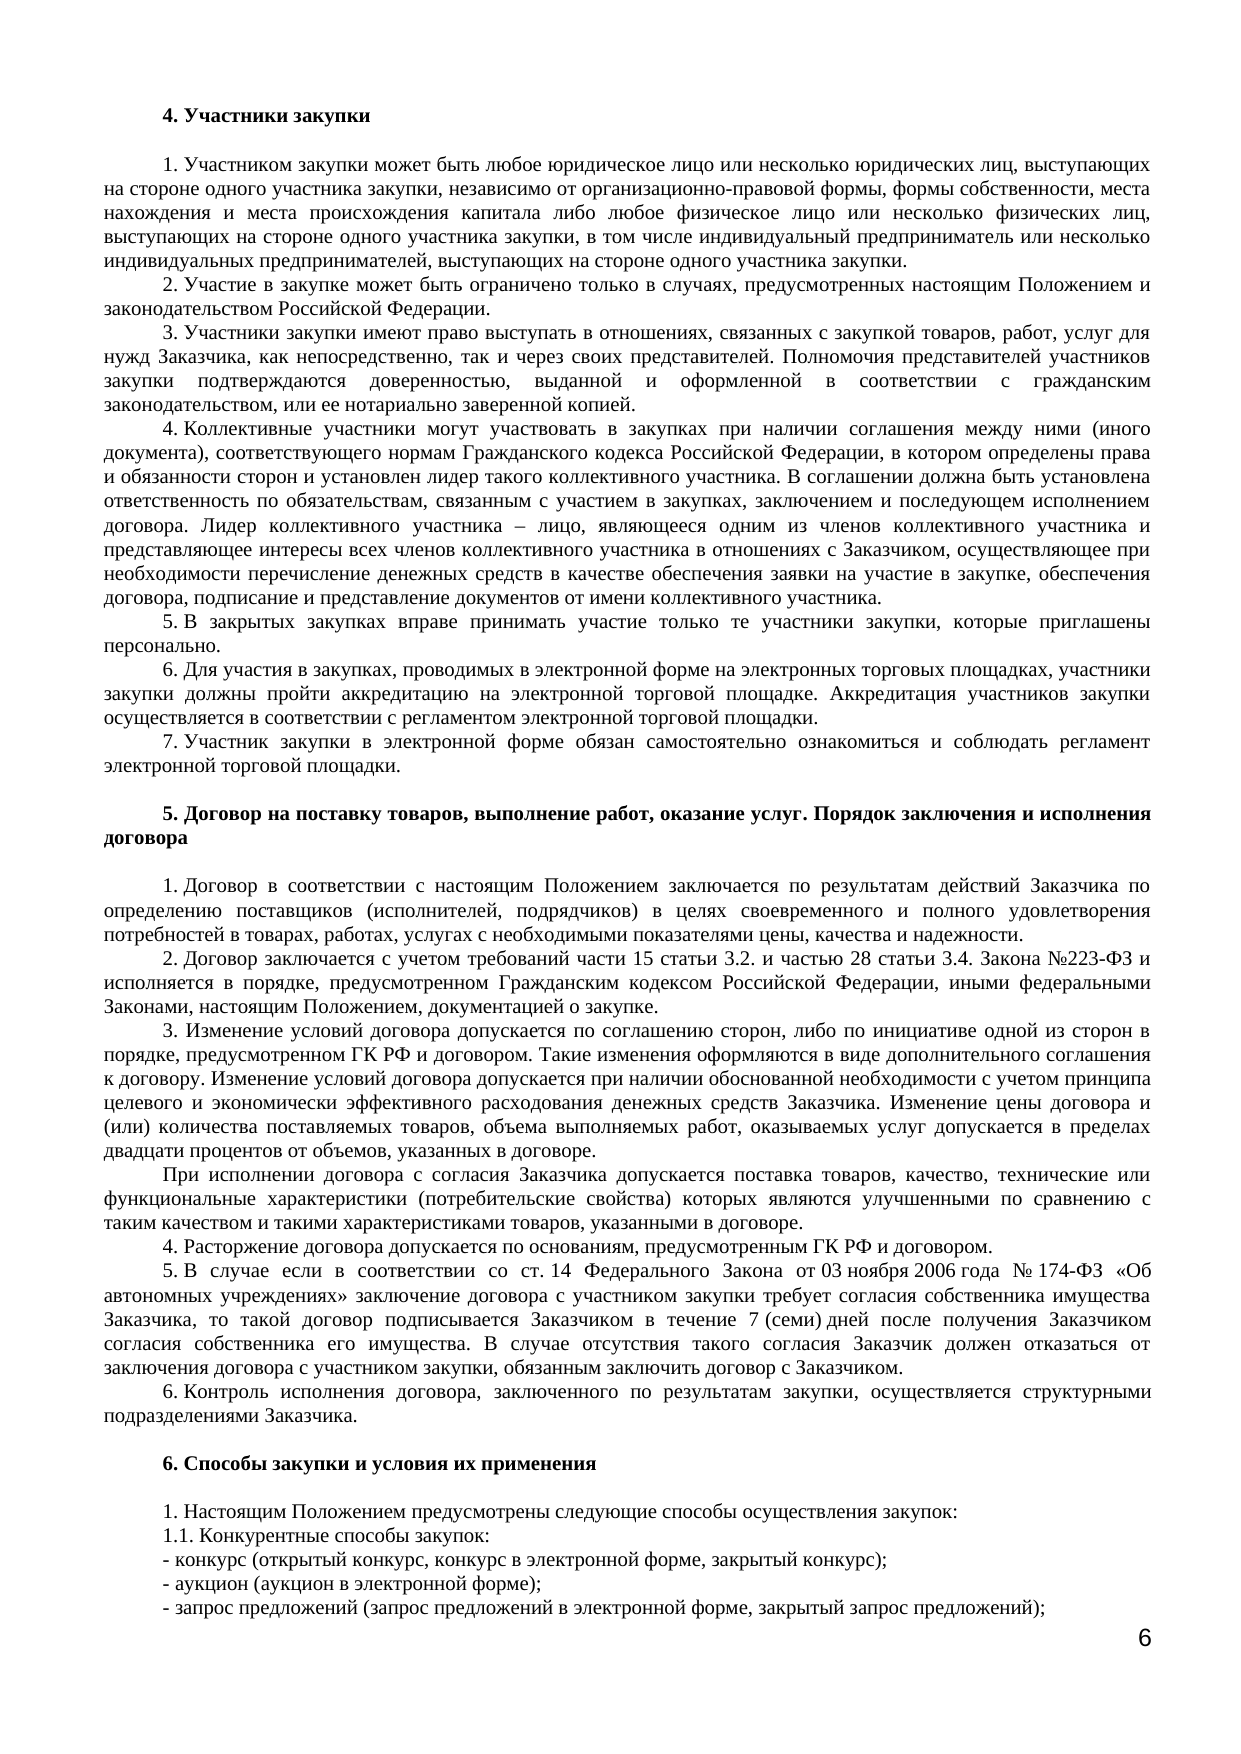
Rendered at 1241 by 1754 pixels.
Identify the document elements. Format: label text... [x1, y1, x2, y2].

text 4. Расторжение договора допускается по основаниям, предусмотренным ГК РФ и договором. [103, 1234, 1152, 1258]
text 5. В закрытых закупках вправе принимать участие только те участники закупки, которые приглашены персонально. [103, 609, 1152, 657]
text 2. Участие в закупке может быть ограничено только в случаях, предусмотренных настоящим Положением и законодательством Российской Федерации. [103, 272, 1152, 320]
text 5. В случае если в соответствии со ст. 14 Федерального Закона от 03 ноября 2006 года № 174-ФЗ «Об автономных учреждениях» заключение договора с участником закупки требует согласия собственника имущества Заказчика, то такой договор подписывается Заказчиком в течение 7 (семи) дней после получения Заказчиком согласия собственника его имущества. В случае отсутствия такого согласия Заказчик должен отказаться от заключения договора с участником закупки, обязанным заключить договор с Заказчиком. [103, 1258, 1152, 1379]
text 1. Договор в соответствии с настоящим Положением заключается по результатам действий Заказчика по определению поставщиков (исполнителей, подрядчиков) в целях своевременного и полного удовлетворения потребностей в товарах, работах, услугах с необходимыми показателями цены, качества и надежности. [103, 873, 1152, 946]
text 3. Участники закупки имеют право выступать в отношениях, связанных с закупкой товаров, работ, услуг для нужд Заказчика, как непосредственно, так и через своих представителей. Полномочия представителей участников закупки подтверждаются доверенностью, выданной и оформленной в соответствии с гражданским законодательством, или ее нотариально заверенной копией. [103, 320, 1152, 416]
text 1. Участником закупки может быть любое юридическое лицо или несколько юридических лиц, выступающих на стороне одного участника закупки, независимо от организационно-правовой формы, формы собственности, места нахождения и места происхождения капитала либо любое физическое лицо или несколько физических лиц, выступающих на стороне одного участника закупки, в том числе индивидуальный предприниматель или несколько индивидуальных предпринимателей, выступающих на стороне одного участника закупки. [103, 152, 1152, 272]
text - конкурс (открытый конкурс, конкурс в электронной форме, закрытый конкурс); [103, 1547, 1152, 1571]
text 1. Настоящим Положением предусмотрены следующие способы осуществления закупок: [103, 1499, 1152, 1523]
text При исполнении договора с согласия Заказчика допускается поставка товаров, качество, технические или функциональные характеристики (потребительские свойства) которых являются улучшенными по сравнению с таким качеством и такими характеристиками товаров, указанными в договоре. [103, 1162, 1152, 1234]
text 1.1. Конкурентные способы закупок: [103, 1523, 1152, 1547]
text 5. Договор на поставку товаров, выполнение работ, оказание услуг. Порядок заключения и исполнения договора [103, 801, 1152, 849]
text 2. Договор заключается с учетом требований части 15 статьи 3.2. и частью 28 статьи 3.4. Закона №223-ФЗ и исполняется в порядке, предусмотренном Гражданским кодексом Российской Федерации, иными федеральными Законами, настоящим Положением, документацией о закупке. [103, 946, 1152, 1018]
text 6. Способы закупки и условия их применения [103, 1451, 1152, 1475]
text - запрос предложений (запрос предложений в электронной форме, закрытый запрос предложений); [103, 1595, 1152, 1619]
text 6. Для участия в закупках, проводимых в электронной форме на электронных торговых площадках, участники закупки должны пройти аккредитацию на электронной торговой площадке. Аккредитация участников закупки осуществляется в соответствии с регламентом электронной торговой площадки. [103, 657, 1152, 729]
text 7. Участник закупки в электронной форме обязан самостоятельно ознакомиться и соблюдать регламент электронной торговой площадки. [103, 729, 1152, 777]
text 3. Изменение условий договора допускается по соглашению сторон, либо по инициативе одной из сторон в порядке, предусмотренном ГК РФ и договором. Такие изменения оформляются в виде дополнительного соглашения к договору. Изменение условий договора допускается при наличии обоснованной необходимости с учетом принципа целевого и экономически эффективного расходования денежных средств Заказчика. Изменение цены договора и (или) количества поставляемых товаров, объема выполняемых работ, оказываемых услуг допускается в пределах двадцати процентов от объемов, указанных в договоре. [103, 1018, 1152, 1162]
text 4. Коллективные участники могут участвовать в закупках при наличии соглашения между ними (иного документа), соответствующего нормам Гражданского кодекса Российской Федерации, в котором определены права и обязанности сторон и установлен лидер такого коллективного участника. В соглашении должна быть установлена ответственность по обязательствам, связанным с участием в закупках, заключением и последующем исполнением договора. Лидер коллективного участника – лицо, являющееся одним из членов коллективного участника и представляющее интересы всех членов коллективного участника в отношениях с Заказчиком, осуществляющее при необходимости перечисление денежных средств в качестве обеспечения заявки на участие в закупке, обеспечения договора, подписание и представление документов от имени коллективного участника. [103, 416, 1152, 609]
text - аукцион (аукцион в электронной форме); [103, 1571, 1152, 1595]
text 6. Контроль исполнения договора, заключенного по результатам закупки, осуществляется структурными подразделениями Заказчика. [103, 1379, 1152, 1427]
text 4. Участники закупки [103, 103, 1152, 127]
